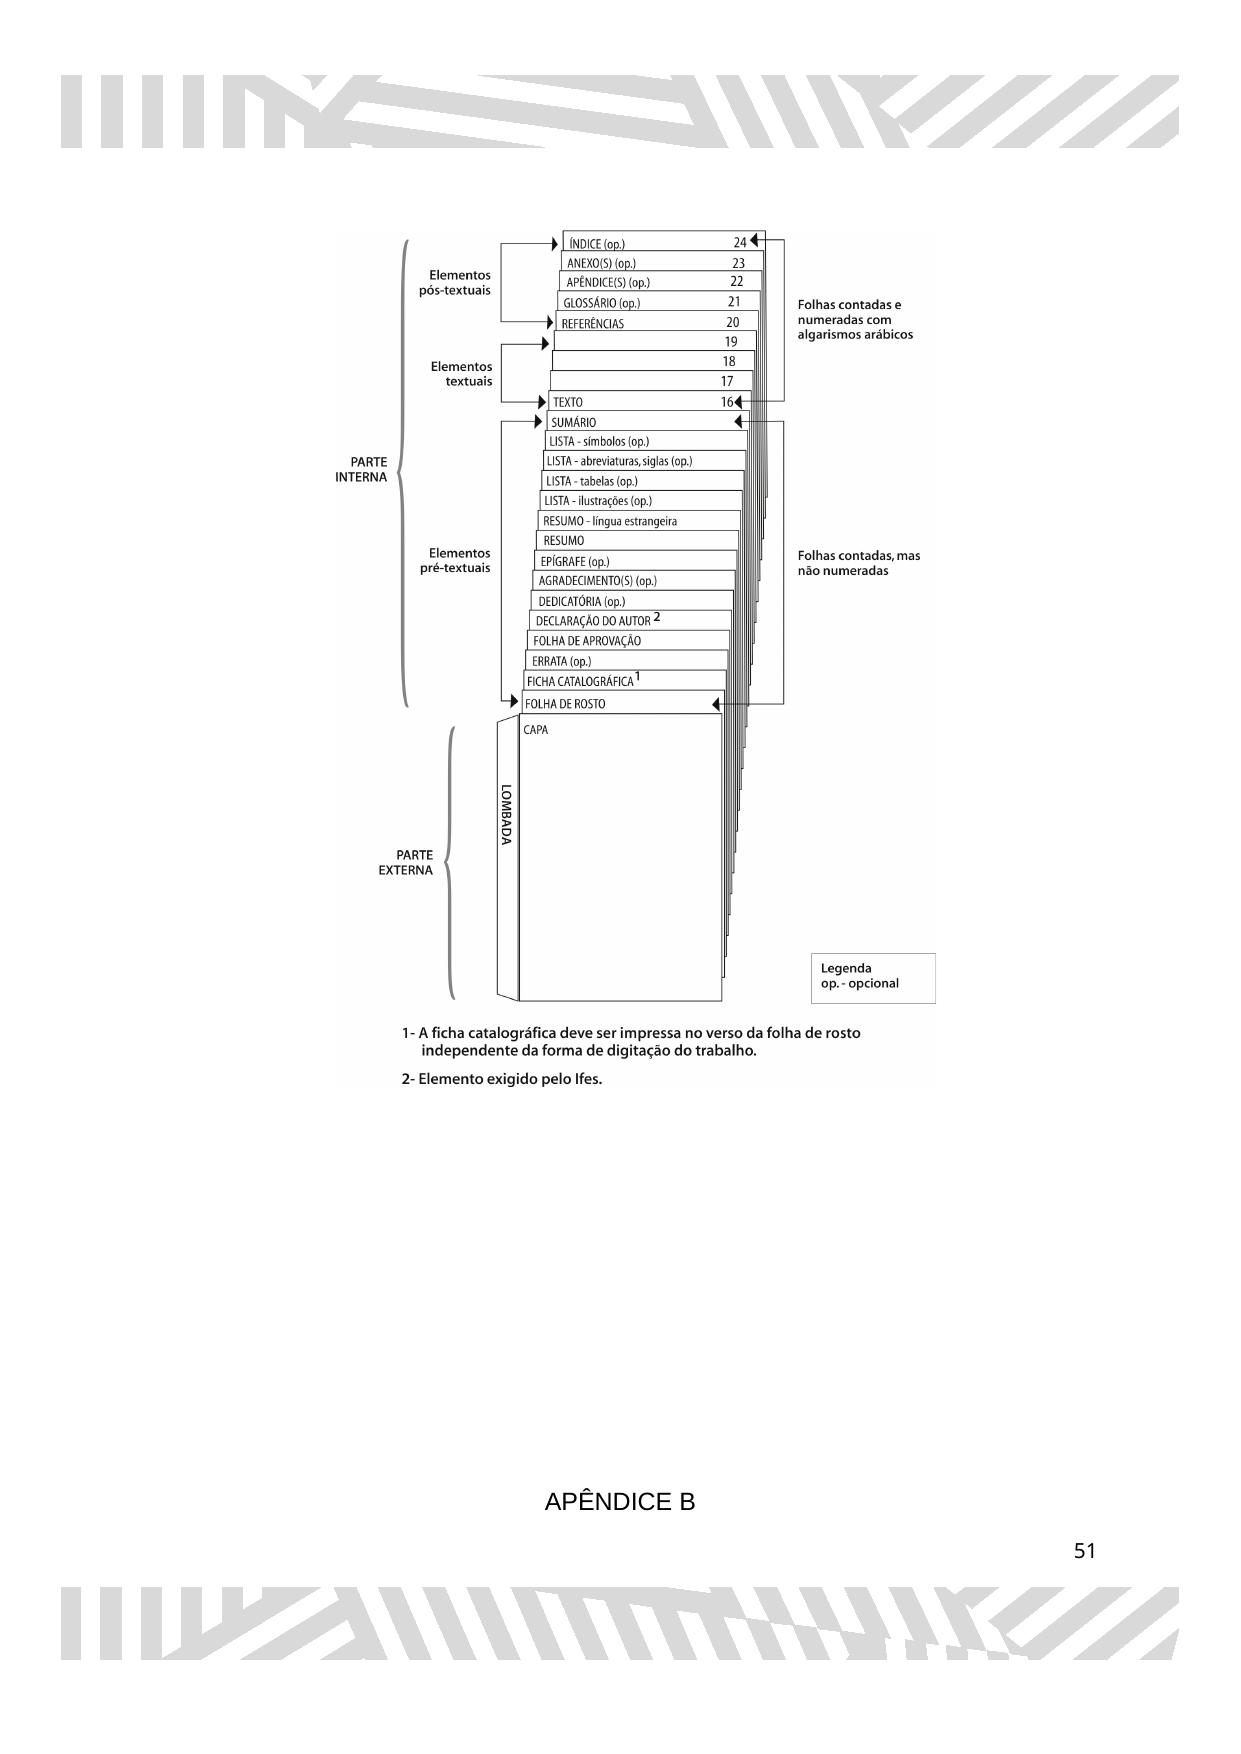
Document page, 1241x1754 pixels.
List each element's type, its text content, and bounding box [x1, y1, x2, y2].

picture [335, 228, 937, 1087]
text APÊNDICE B [177, 1487, 1063, 1516]
